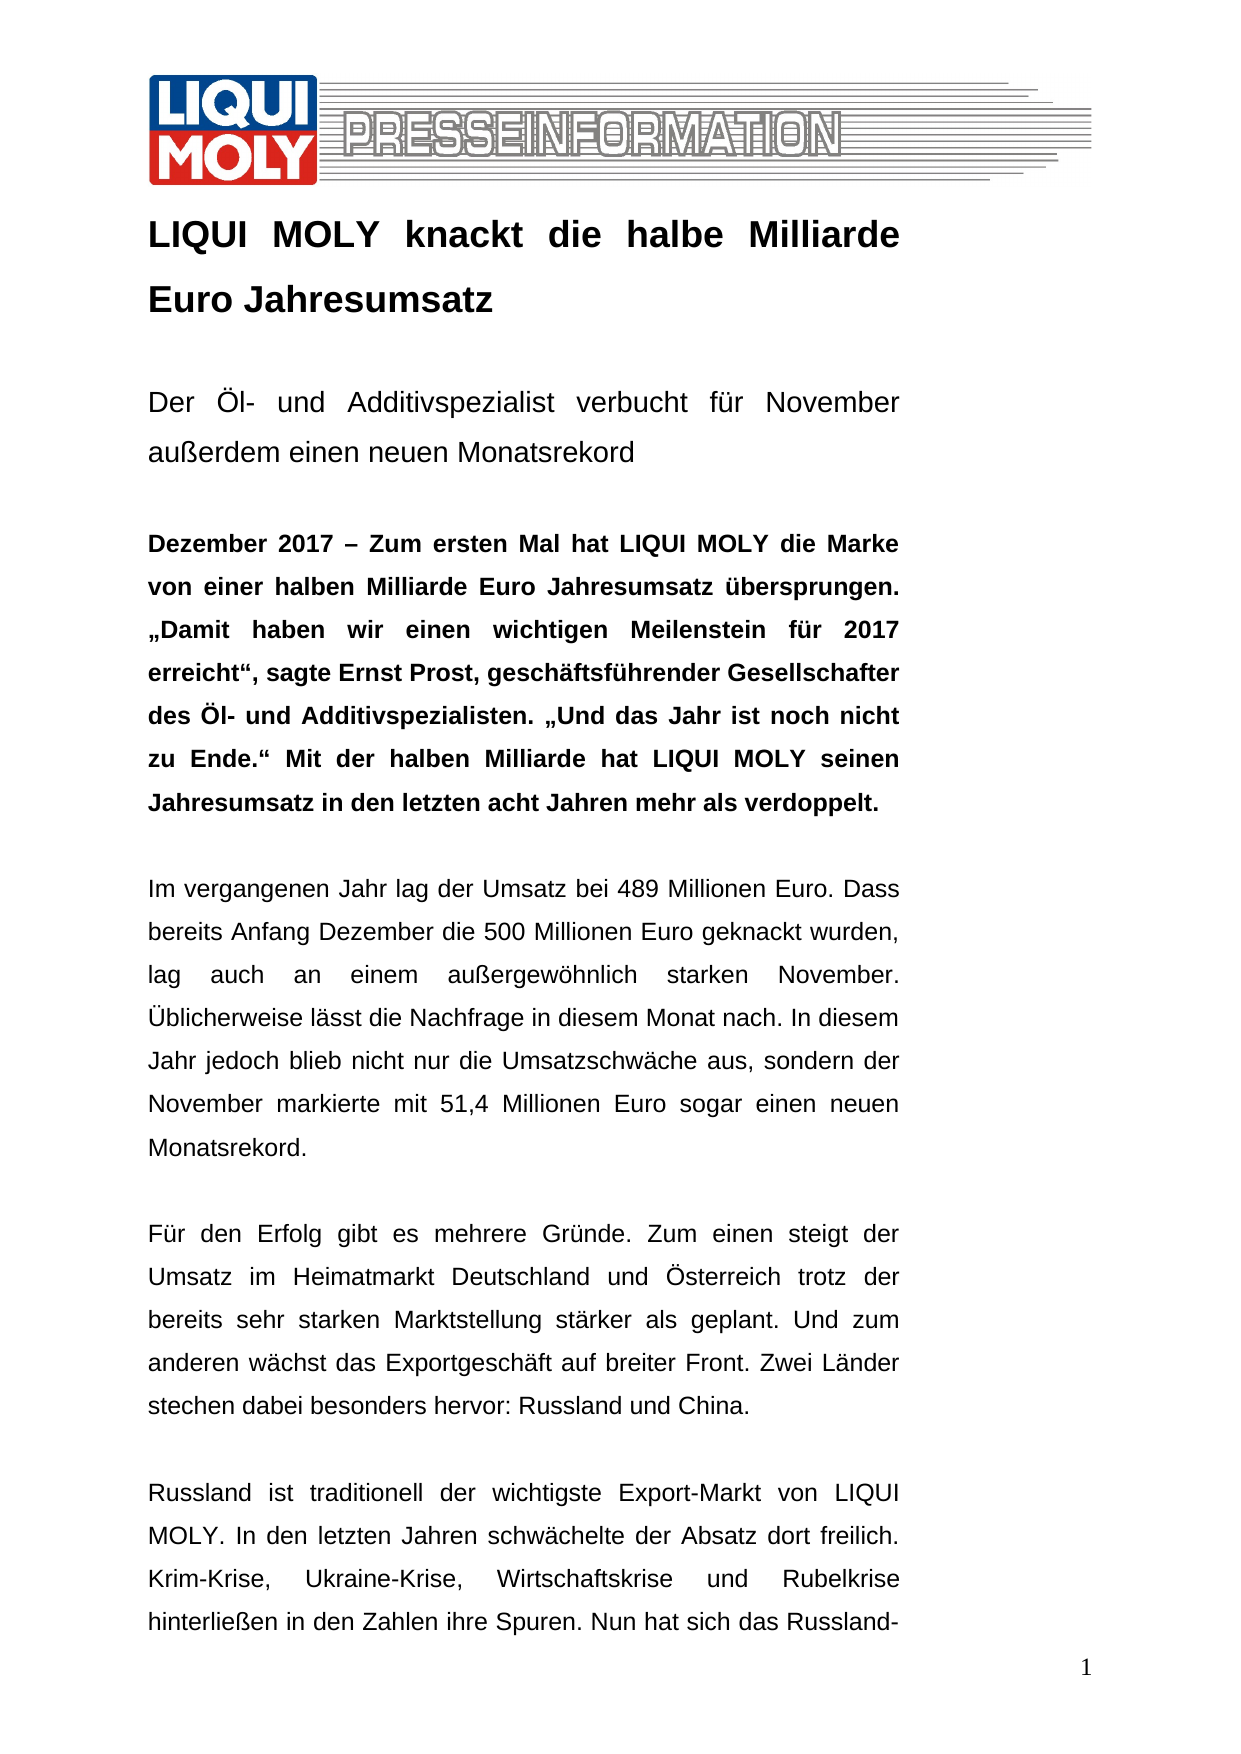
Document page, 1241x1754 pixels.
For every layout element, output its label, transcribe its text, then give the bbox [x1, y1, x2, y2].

picture [147, 73, 1092, 187]
text Im vergangenen Jahr lag der Umsatz bei 489 Millionen Euro. Dass bereits Anfang Dezember die 500 Millionen Euro geknackt wurden, lag auch an einem außergewöhnlich starken November. Üblicherweise lässt die Nachfrage in diesem Monat nach. In diesem Jahr jedoch blieb nicht nur die Umsatzschwäche aus, sondern der November markierte mit 51,4 Millionen Euro sogar einen neuen Monatsrekord. [148, 874, 901, 1161]
text Der Öl- und Additivspezialist verbucht für November außerdem einen neuen Monatsrekord [148, 385, 901, 469]
text LIQUI MOLY knackt die halbe Milliarde Euro Jahresumsatz [148, 213, 901, 320]
text Für den Erfolg gibt es mehrere Gründe. Zum einen steigt der Umsatz im Heimatmarkt Deutschland und Österreich trotz der bereits sehr starken Marktstellung stärker als geplant. Und zum anderen wächst das Exportgeschäft auf breiter Front. Zwei Länder stechen dabei besonders hervor: Russland und China. [148, 1219, 901, 1420]
text Dezember 2017 – Zum ersten Mal hat LIQUI MOLY die Marke von einer halben Milliarde Euro Jahresumsatz übersprungen. „Damit haben wir einen wichtigen Meilenstein für 2017 erreicht“, sagte Ernst Prost, geschäftsführender Gesellschafter des Öl- und Additivspezialisten. „Und das Jahr ist noch nicht zu Ende.“ Mit der halben Milliarde hat LIQUI MOLY seinen Jahresumsatz in den letzten acht Jahren mehr als verdoppelt. [148, 529, 901, 816]
